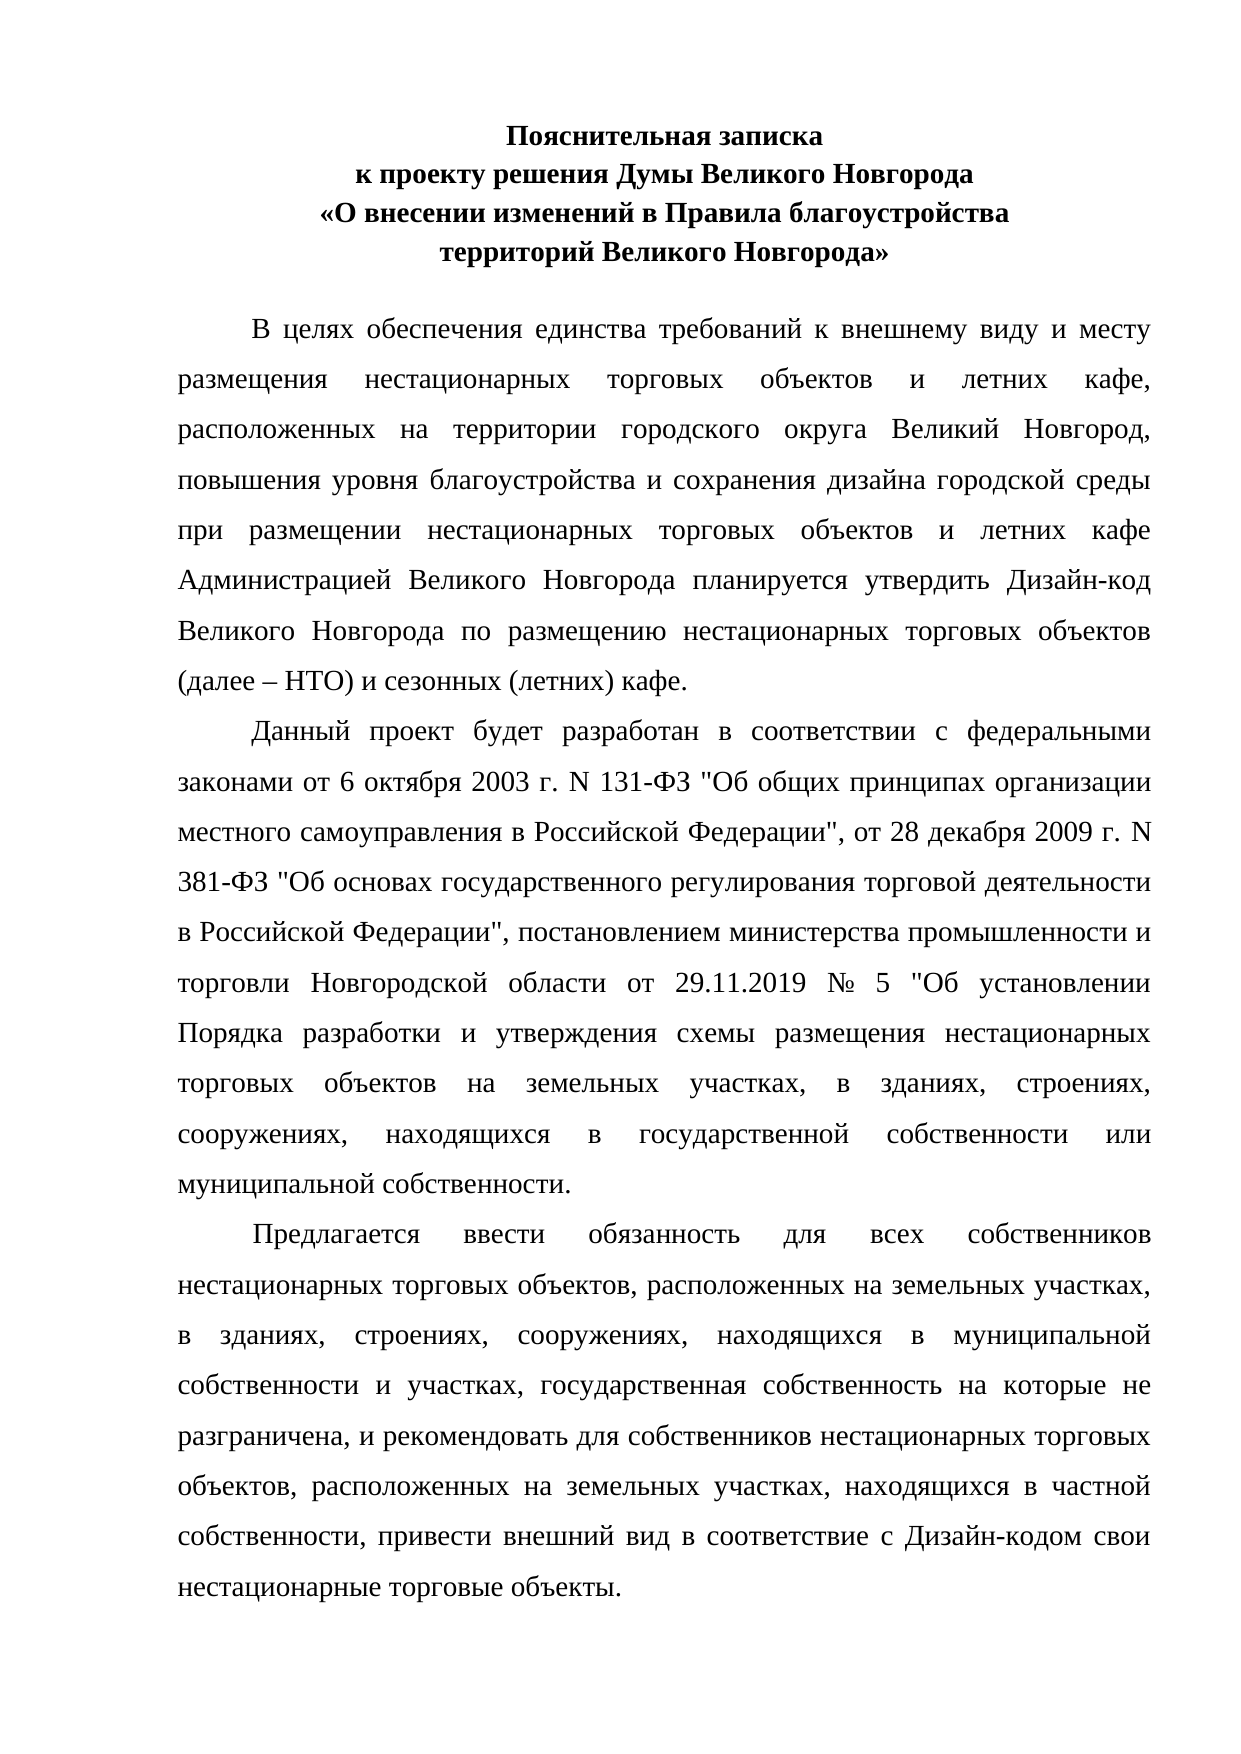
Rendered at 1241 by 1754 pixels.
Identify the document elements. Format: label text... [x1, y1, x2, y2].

text В целях обеспечения единства требований к внешнему виду и месту размещения нестационарных торговых объектов и летних кафе, расположенных на территории городского округа Великий Новгород, повышения уровня благоустройства и сохранения дизайна городской среды при размещении нестационарных торговых объектов и летних кафе Администрацией Великого Новгорода планируется утвердить Дизайн-код Великого Новгорода по размещению нестационарных торговых объектов (далее – НТО) и сезонных (летних) кафе. [177, 311, 1152, 697]
text Данный проект будет разработан в соответствии с федеральными законами от 6 октября 2003 г. N 131-ФЗ "Об общих принципах организации местного самоуправления в Российской Федерации", от 28 декабря 2009 г. N 381-ФЗ "Об основах государственного регулирования торговой деятельности в Российской Федерации", постановлением министерства промышленности и торговли Новгородской области от 29.11.2019 № 5 "Об установлении Порядка разработки и утверждения схемы размещения нестационарных торговых объектов на земельных участках, в зданиях, строениях, сооружениях, находящихся в государственной собственности или муниципальной собственности. [177, 713, 1152, 1200]
text Пояснительная записка [177, 118, 1152, 152]
text к проекту решения Думы Великого Новгорода [177, 157, 1152, 190]
text территорий Великого Новгорода» [177, 234, 1152, 267]
text Предлагается ввести обязанность для всех собственников нестационарных торговых объектов, расположенных на земельных участках, в зданиях, строениях, сооружениях, находящихся в муниципальной собственности и участках, государственная собственность на которые не разграничена, и рекомендовать для собственников нестационарных торговых объектов, расположенных на земельных участках, находящихся в частной собственности, привести внешний вид в соответствие с Дизайн-кодом свои нестационарные торговые объекты. [177, 1216, 1152, 1602]
text «О внесении изменений в Правила благоустройства [177, 195, 1152, 229]
